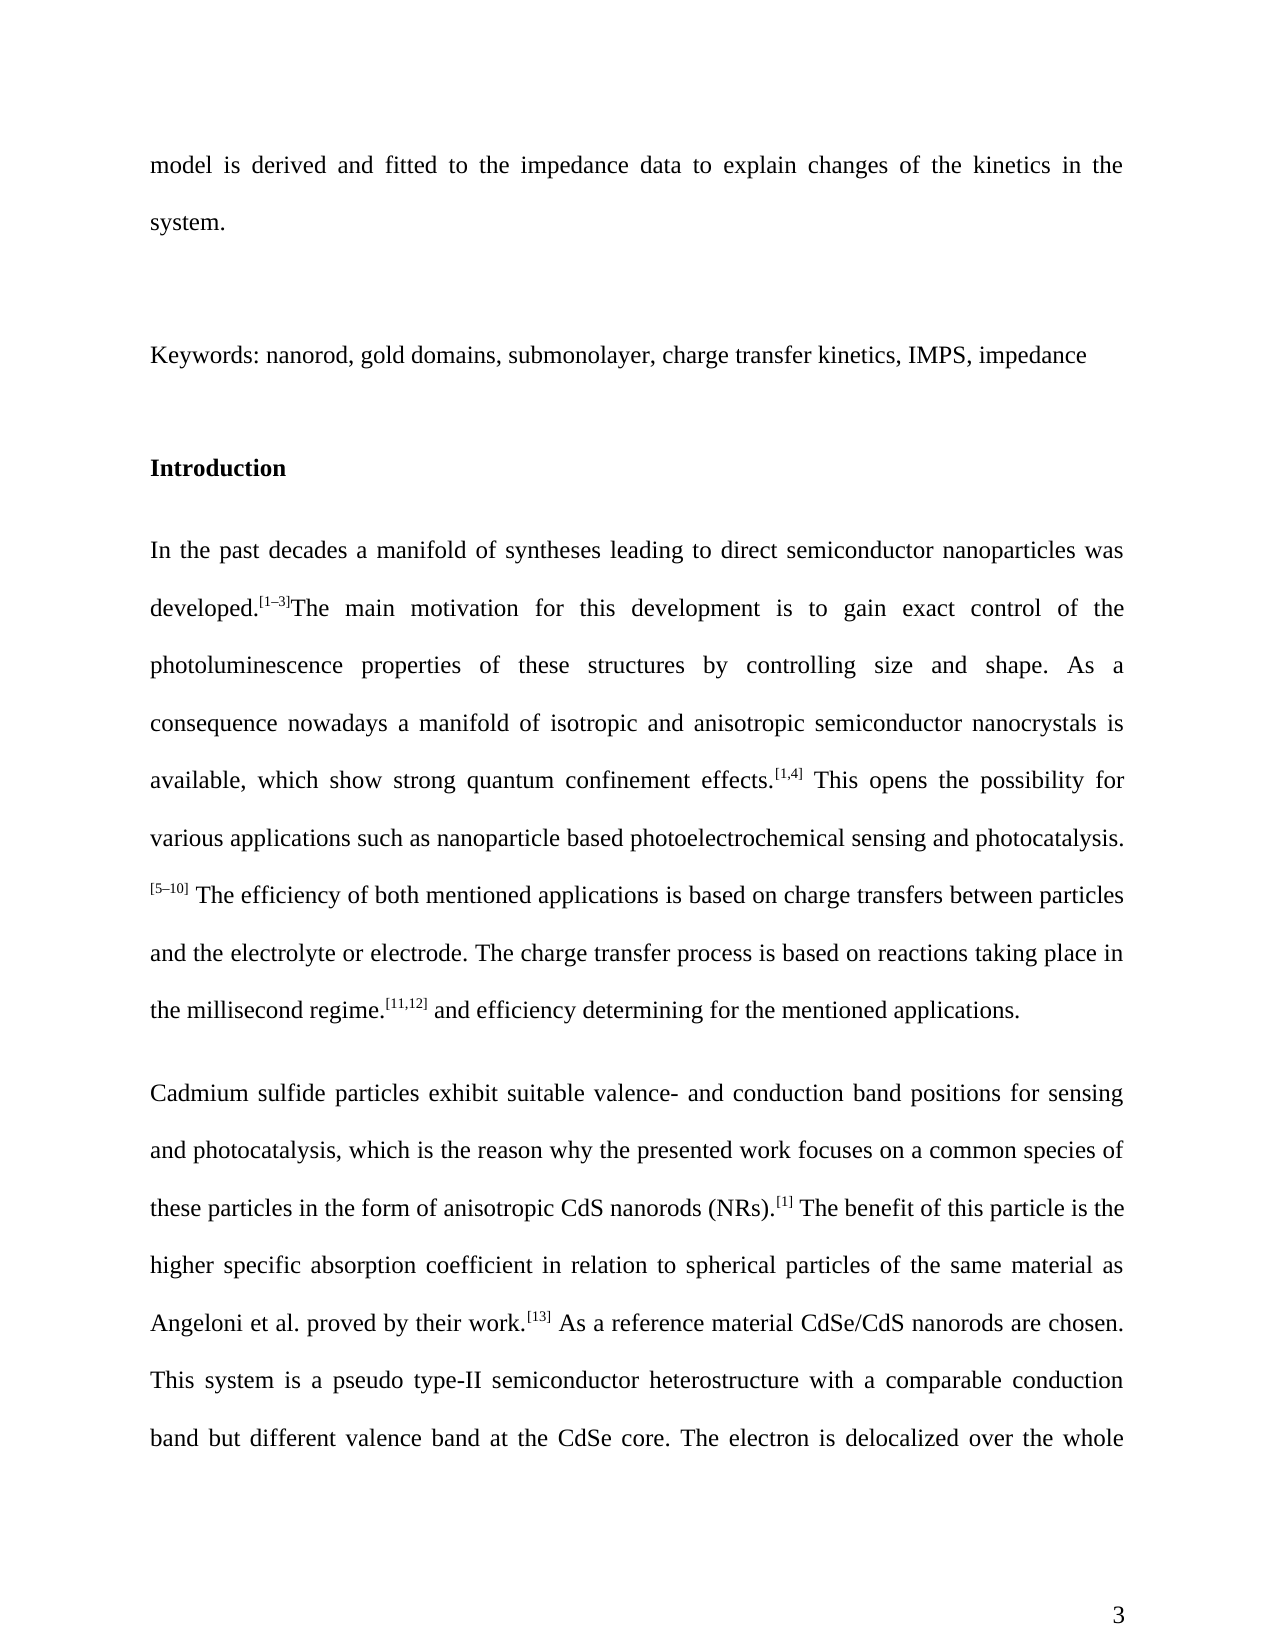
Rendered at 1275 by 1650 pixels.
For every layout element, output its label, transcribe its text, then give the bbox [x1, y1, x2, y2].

text Introduction [150, 453, 1125, 482]
text Keywords: nanorod, gold domains, submonolayer, charge transfer kinetics, IMPS, impedance [150, 340, 1125, 368]
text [150, 1078, 1125, 1452]
text In the past decades a manifold of syntheses leading to direct semiconductor nanoparticles was developed.[1–3]The main motivation for this development is to gain exact control of the photoluminescence properties of these structures by controlling size and shape. As a consequence nowadays a manifold of isotropic and anisotropic semiconductor nanocrystals is available, which show strong quantum confinement effects.[1,4] This opens the possibility for various applications such as nanoparticle based photoelectrochemical sensing and photocatalysis.[5–10] The efficiency of both mentioned applications is based on charge transfers between particles and the electrolyte or electrode. The charge transfer process is based on reactions taking place in the millisecond regime.[11,12] and efficiency determining for the mentioned applications. [150, 535, 1125, 1024]
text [150, 150, 1125, 236]
